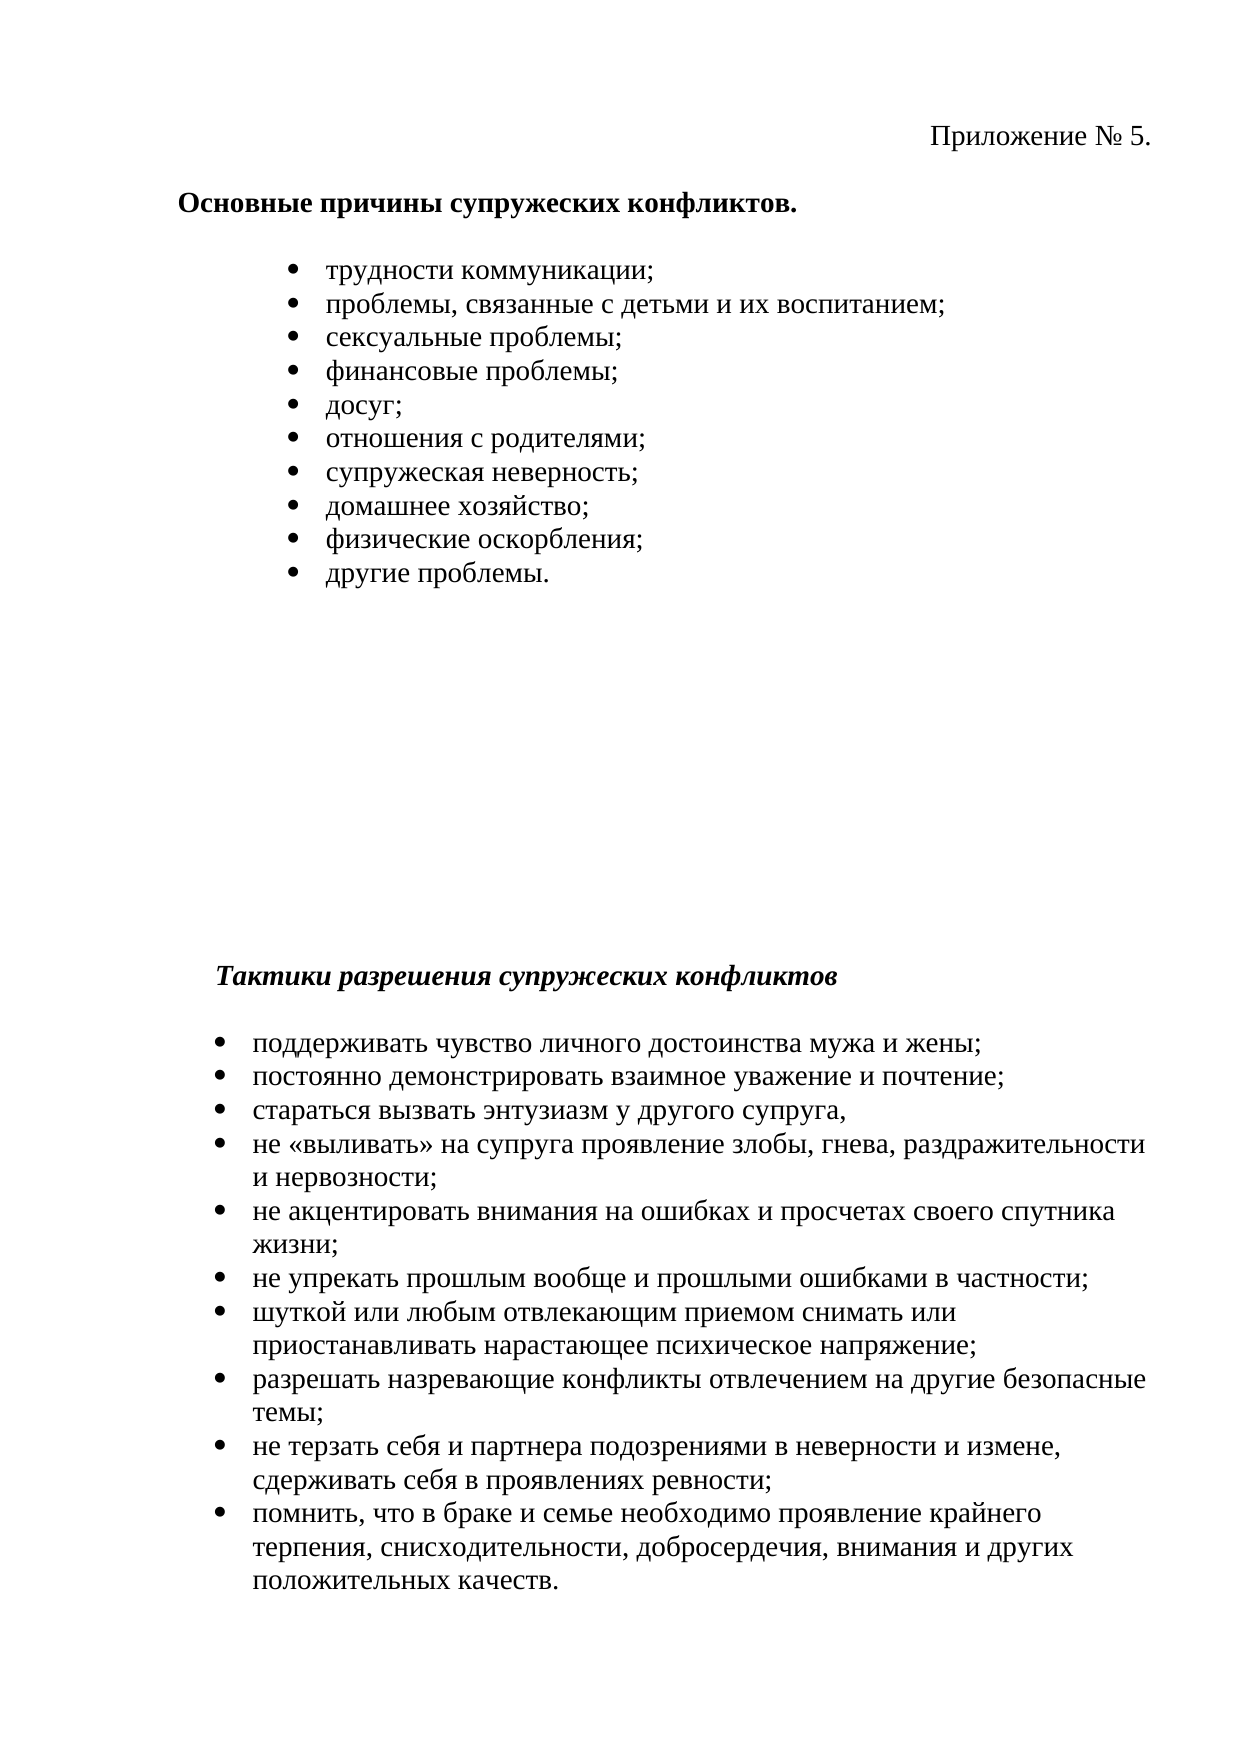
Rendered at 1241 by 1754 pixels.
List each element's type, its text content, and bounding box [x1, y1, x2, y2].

list помнить, что в браке и семье необходимо проявление крайнего терпения, снисходительности, добросердечия, внимания и других положительных качеств. [215, 1495, 1152, 1596]
text Приложение № 5. [177, 118, 1152, 152]
list разрешать назревающие конфликты отвлечением на другие безопасные темы; [215, 1361, 1152, 1428]
list сексуальные проблемы; [288, 319, 1152, 353]
list супружеская неверность; [288, 454, 1152, 488]
list не «выливать» на супруга проявление злобы, гнева, раздражительности и нервозности; [215, 1126, 1152, 1193]
text Основные причины супружеских конфликтов. [177, 185, 1152, 219]
list поддерживать чувство личного достоинства мужа и жены; [215, 1025, 1152, 1058]
list другие проблемы. [288, 555, 1152, 589]
list физические оскорбления; [288, 521, 1152, 555]
list шуткой или любым отвлекающим приемом снимать или приостанавливать нарастающее психическое напряжение; [215, 1294, 1152, 1361]
list проблемы, связанные с детьми и их воспитанием; [288, 286, 1152, 319]
list отношения с родителями; [288, 421, 1152, 454]
list финансовые проблемы; [288, 353, 1152, 387]
list трудности коммуникации; [288, 252, 1152, 286]
list не акцентировать внимания на ошибках и просчетах своего спутника жизни; [215, 1193, 1152, 1260]
list не упрекать прошлым вообще и прошлыми ошибками в частности; [215, 1260, 1152, 1294]
list не терзать себя и партнера подозрениями в неверности и измене, сдерживать себя в проявлениях ревности; [215, 1428, 1152, 1495]
list постоянно демонстрировать взаимное уважение и почтение; [215, 1058, 1152, 1092]
list досуг; [288, 387, 1152, 421]
list домашнее хозяйство; [288, 488, 1152, 521]
list стараться вызвать энтузиазм у другого супруга, [215, 1092, 1152, 1126]
text Тактики разрешения супружеских конфликтов [215, 958, 1152, 991]
